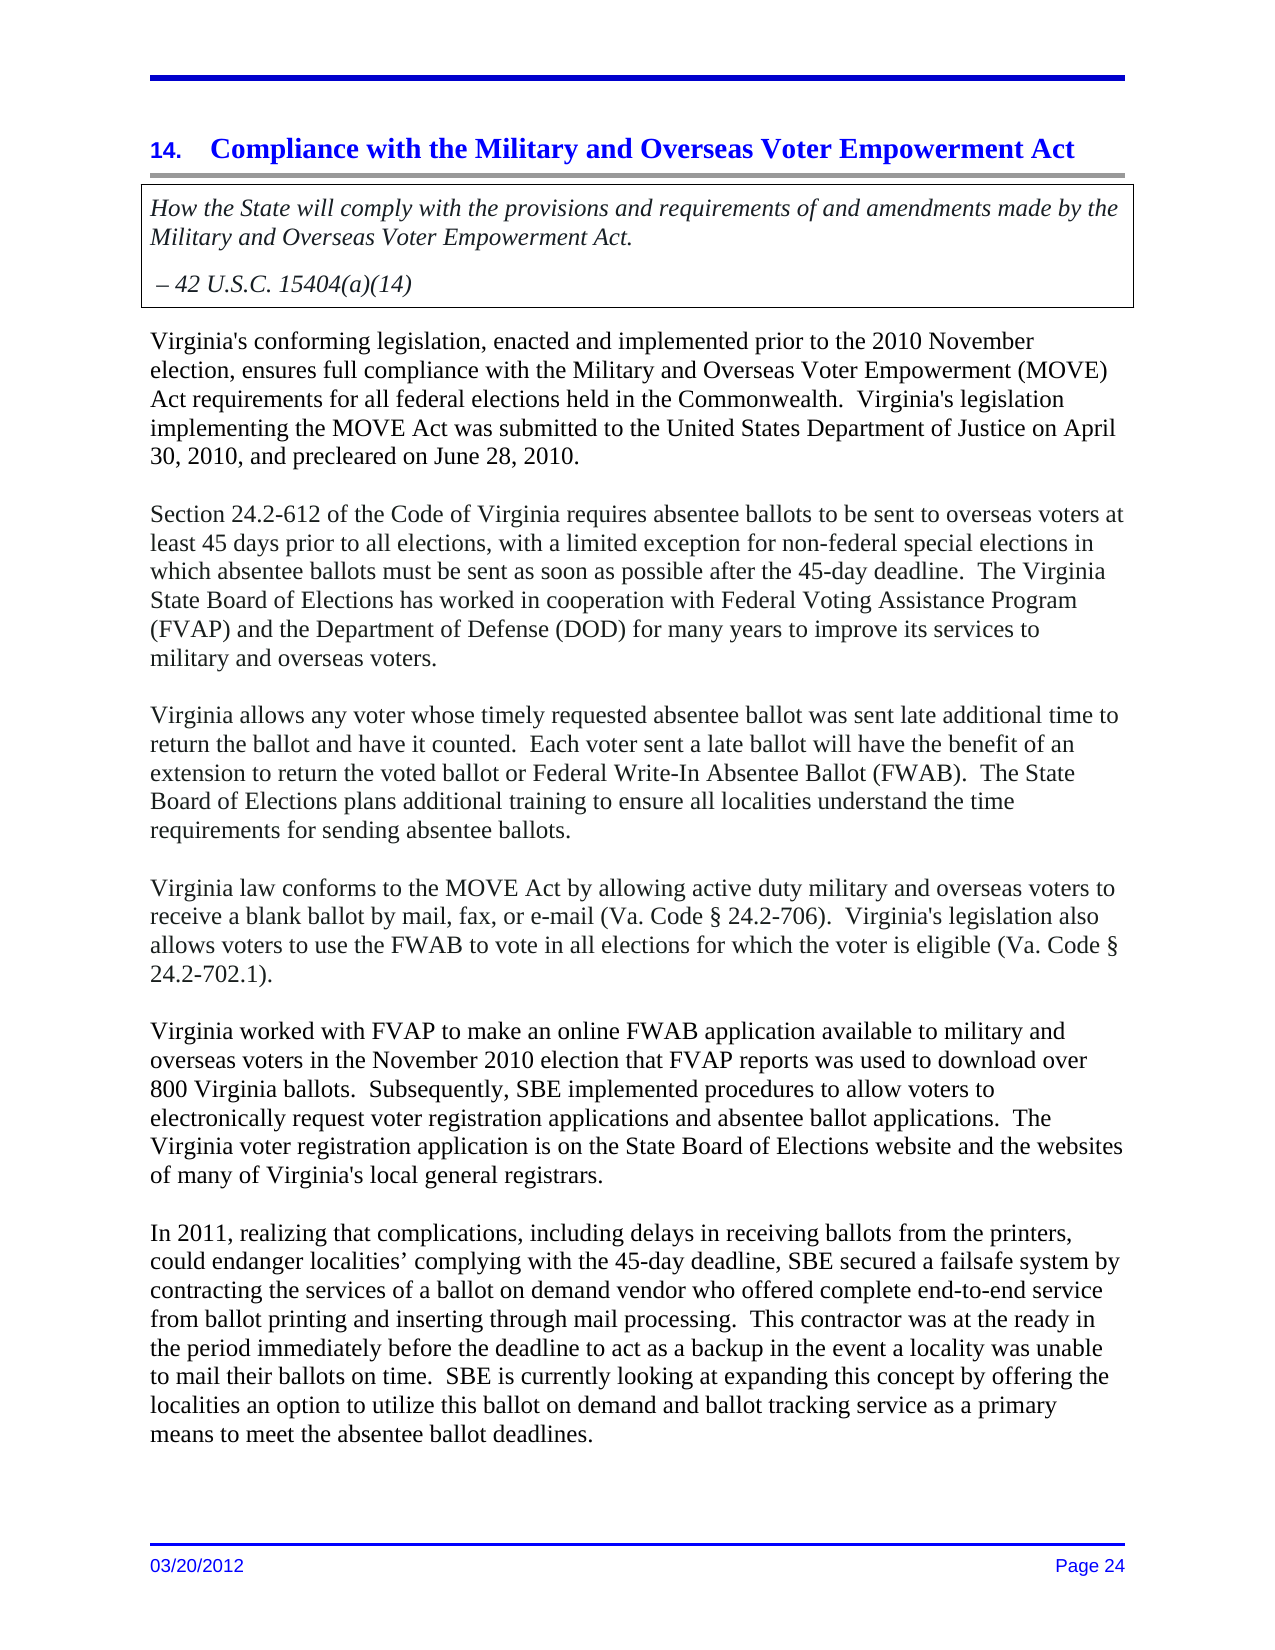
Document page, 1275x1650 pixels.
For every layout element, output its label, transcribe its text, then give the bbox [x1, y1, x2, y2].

text Virginia's conforming legislation, enacted and implemented prior to the 2010 November election, ensures full compliance with the Military and Overseas Voter Empowerment (MOVE) Act requirements for all federal elections held in the Commonwealth. Virginia's legislation implementing the MOVE Act was submitted to the United States Department of Justice on April 30, 2010, and precleared on June 28, 2010. [150, 326, 1125, 470]
text Virginia allows any voter whose timely requested absentee ballot was sent late additional time to return the ballot and have it counted. Each voter sent a late ballot will have the benefit of an extension to return the voted ballot or Federal Write-In Absentee Ballot (FWAB). The State Board of Elections plans additional training to ensure all localities understand the time requirements for sending absentee ballots. [150, 700, 1125, 844]
text Virginia worked with FVAP to make an online FWAB application available to military and overseas voters in the November 2010 election that FVAP reports was used to download over 800 Virginia ballots. Subsequently, SBE implemented procedures to allow voters to electronically request voter registration applications and absentee ballot applications. The Virginia voter registration application is on the State Board of Elections website and the websites of many of Virginia's local general registrars. [150, 1016, 1125, 1189]
text Section 24.2-612 of the Code of Virginia requires absentee ballots to be sent to overseas voters at least 45 days prior to all elections, with a limited exception for non-federal special elections in which absentee ballots must be sent as soon as possible after the 45-day deadline. The Virginia State Board of Elections has worked in cooperation with Federal Voting Assistance Program (FVAP) and the Department of Defense (DOD) for many years to improve its services to military and overseas voters. [150, 499, 1125, 671]
text How the State will comply with the provisions and requirements of and amendments made by the Military and Overseas Voter Empowerment Act. [142, 185, 1133, 251]
text – 42 U.S.C. 15404(a)(14) [142, 260, 1133, 307]
text Virginia law conforms to the MOVE Act by allowing active duty military and overseas voters to receive a blank ballot by mail, fax, or e-mail (Va. Code § 24.2-706). Virginia's legislation also allows voters to use the FWAB to vote in all elections for which the voter is eligible (Va. Code § 24.2-702.1). [150, 873, 1125, 988]
subtitle Compliance with the Military and Overseas Voter Empowerment Act [150, 131, 1125, 173]
text In 2011, realizing that complications, including delays in receiving ballots from the printers, could endanger localities’ complying with the 45-day deadline, SBE secured a failsafe system by contracting the services of a ballot on demand vendor who offered complete end-to-end service from ballot printing and inserting through mail processing. This contractor was at the ready in the period immediately before the deadline to act as a backup in the event a locality was unable to mail their ballots on time. SBE is currently looking at expanding this concept by offering the localities an option to utilize this ballot on demand and ballot tracking service as a primary means to meet the absentee ballot deadlines. [150, 1218, 1125, 1448]
